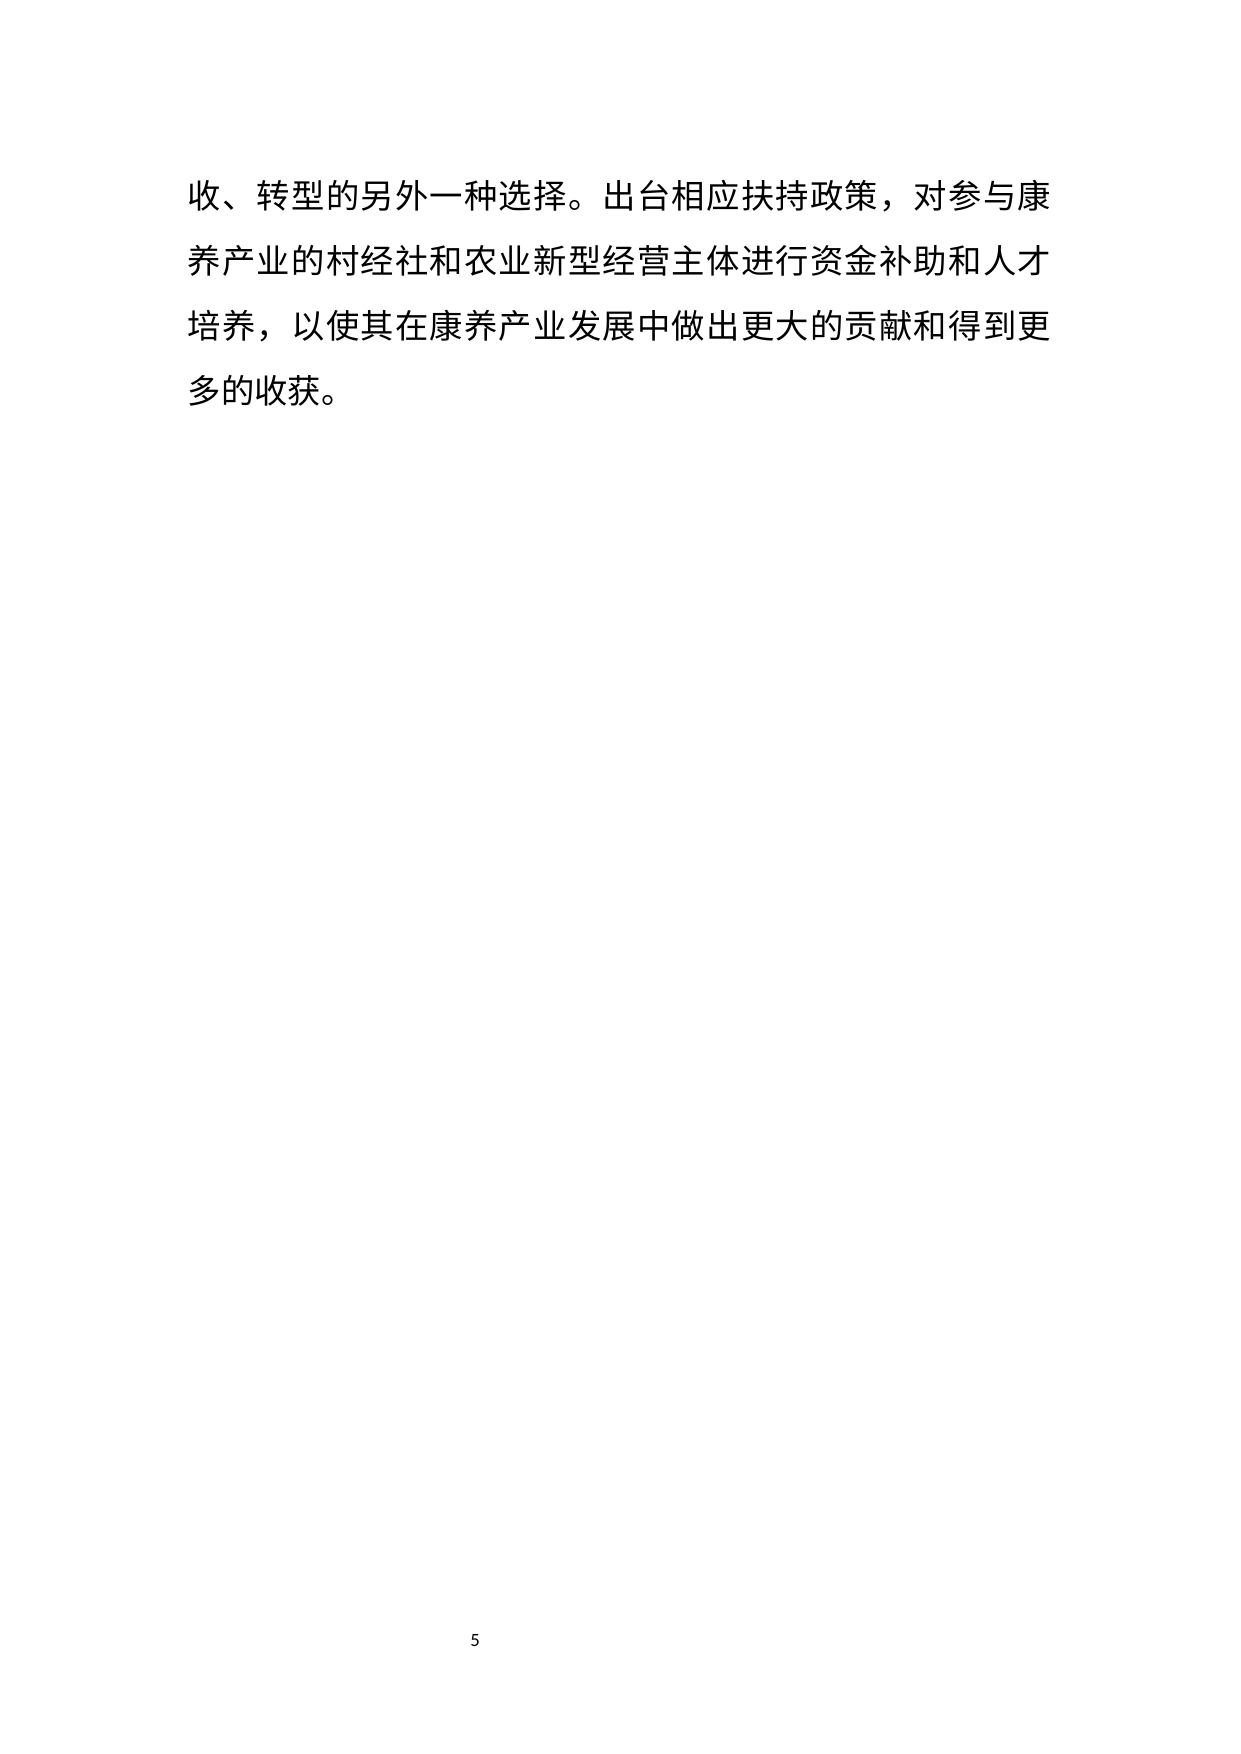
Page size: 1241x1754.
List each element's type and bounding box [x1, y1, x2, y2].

text [187, 162, 1053, 422]
